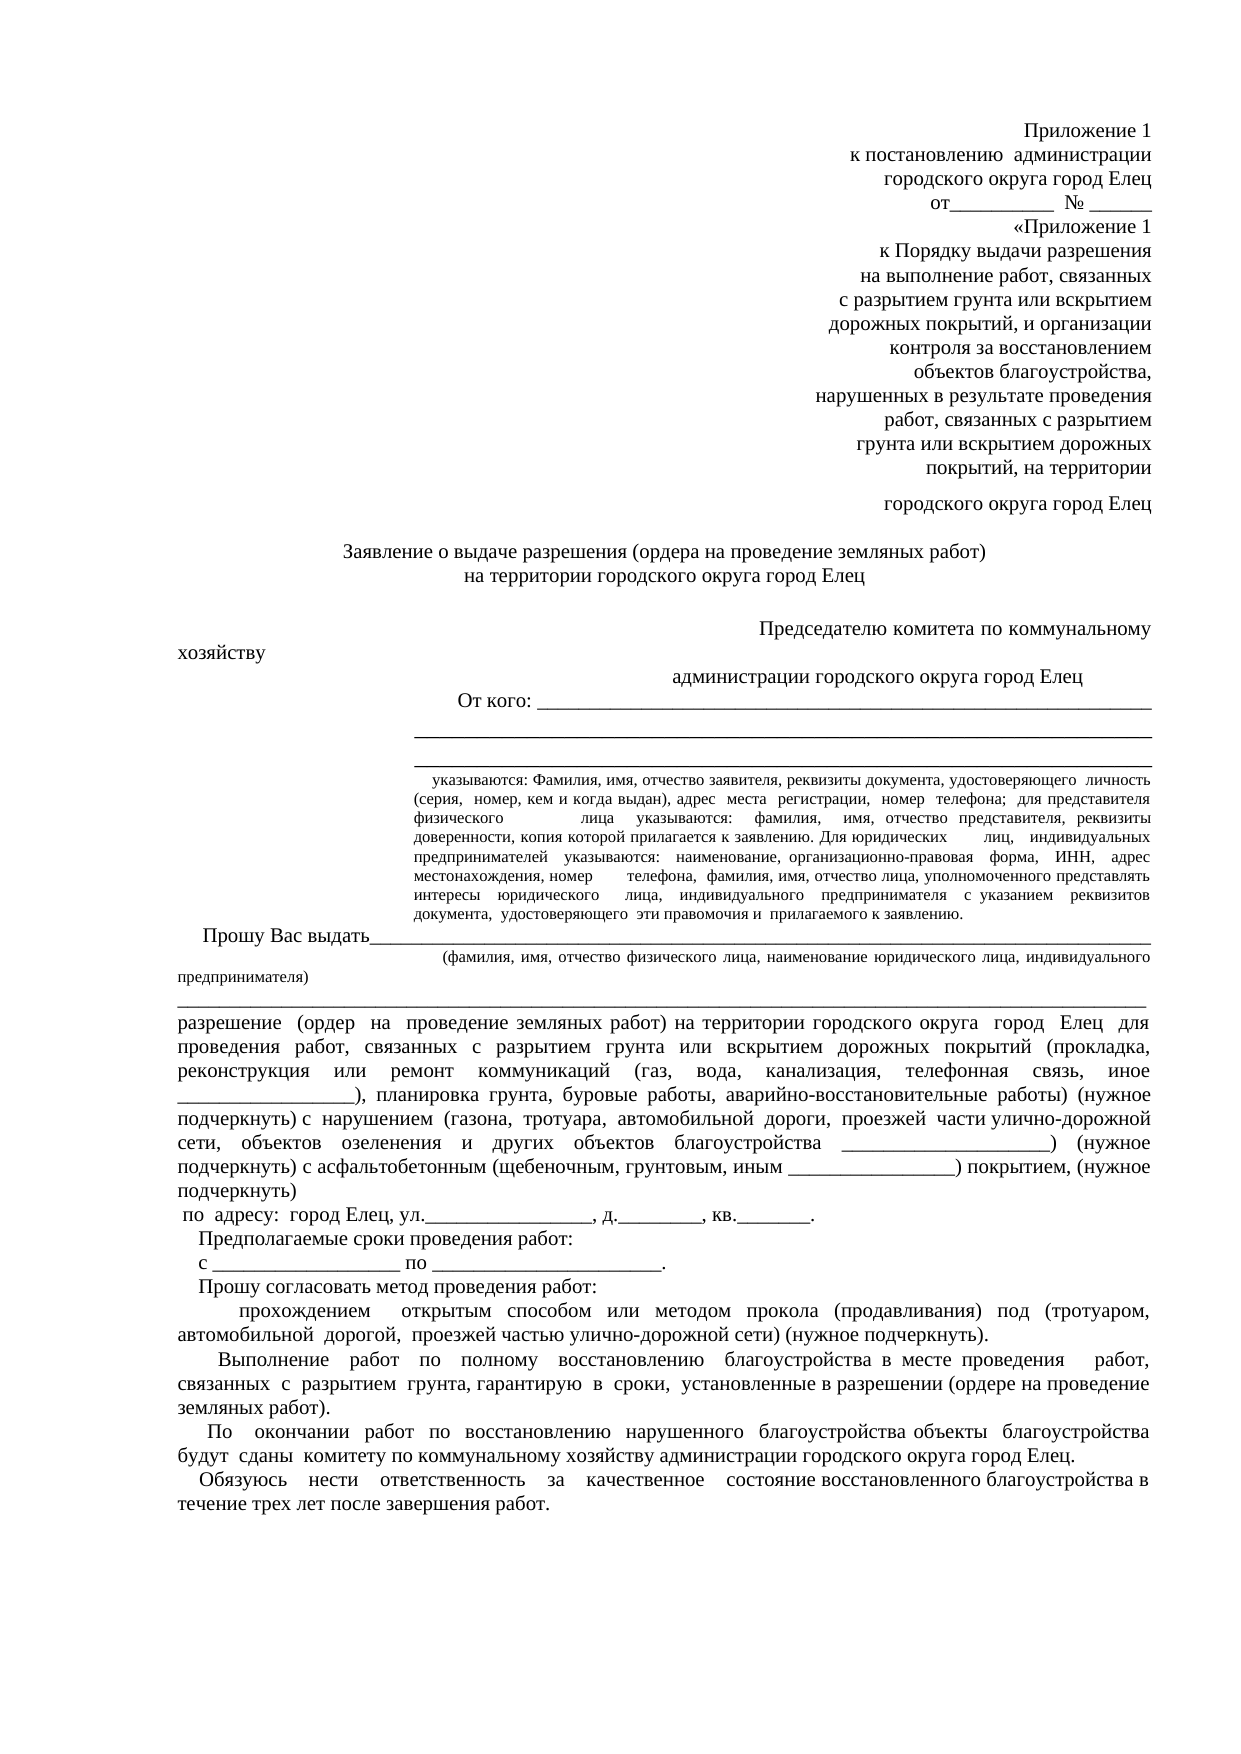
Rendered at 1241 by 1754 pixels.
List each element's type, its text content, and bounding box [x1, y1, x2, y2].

text к Порядку выдачи разрешения [177, 238, 1152, 262]
text Выполнение работ по полному восстановлению благоустройства в месте проведения работ, связанных с разрытием грунта, гарантирую в сроки, установленные в разрешении (ордере на проведение земляных работ). [177, 1346, 1152, 1419]
text По окончании работ по восстановлению нарушенного благоустройства объекты благоустройства будут сданы комитету по коммунальному хозяйству администрации городского округа город Елец. [177, 1419, 1152, 1467]
text на выполнение работ, связанных [177, 262, 1152, 287]
text (фамилия, имя, отчество физического лица, наименование юридического лица, индивидуального предпринимателя) [177, 947, 1152, 986]
text ___________________________________________________________ [177, 741, 1152, 770]
text на территории городского округа город Елец [177, 563, 1152, 587]
text Прошу Вас выдать___________________________________________________________________________ [177, 923, 1152, 947]
text Заявление о выдаче разрешения (ордера на проведение земляных работ) [177, 539, 1152, 563]
text от__________ № ______ [177, 190, 1152, 214]
text по адресу: город Елец, ул.________________, д.________, кв._______. [177, 1202, 1152, 1226]
text Обязуюсь нести ответственность за качественное состояние восстановленного благоустройства в течение трех лет после завершения работ. [177, 1467, 1152, 1515]
text городского округа город Елец [177, 166, 1152, 190]
text дорожных покрытий, и организации [177, 311, 1152, 335]
text Председателю комитета по коммунальному хозяйству [177, 616, 1152, 664]
text Приложение 1 [177, 118, 1152, 142]
text «Приложение 1 [177, 214, 1152, 238]
text разрешение (ордер на проведение земляных работ) на территории городского округа город Елец для проведения работ, связанных с разрытием грунта или вскрытием дорожных покрытий (прокладка, реконструкция или ремонт коммуникаций (газ, вода, канализация, телефонная связь, иное _________________), планировка грунта, буровые работы, аварийно-восстановительные работы) (нужное подчеркнуть) с нарушением (газона, тротуара, автомобильной дороги, проезжей части улично-дорожной сети, объектов озеленения и других объектов благоустройства ____________________) (нужное подчеркнуть) с асфальтобетонным (щебеночным, грунтовым, иным ________________) покрытием, (нужное подчеркнуть) [177, 1009, 1152, 1202]
text покрытий, на территории [177, 455, 1152, 479]
text _____________________________________________________________________________________________ [177, 986, 1152, 1009]
text ___________________________________________________________ [177, 712, 1152, 741]
text контроля за восстановлением [177, 335, 1152, 359]
text объектов благоустройства, [177, 359, 1152, 383]
text прохождением открытым способом или методом прокола (продавливания) под (тротуаром, автомобильной дорогой, проезжей частью улично-дорожной сети) (нужное подчеркнуть). [177, 1298, 1152, 1346]
text указываются: Фамилия, имя, отчество заявителя, реквизиты документа, удостоверяющего личность (серия, номер, кем и когда выдан), адрес места регистрации, номер телефона; для представителя физического лица указываются: фамилия, имя, отчество представителя, реквизиты доверенности, копия которой прилагается к заявлению. Для юридических лиц, индивидуальных предпринимателей указываются: наименование, организационно-правовая форма, ИНН, адрес местонахождения, номер телефона, фамилия, имя, отчество лица, уполномоченного представлять интересы юридического лица, индивидуального предпринимателя с указанием реквизитов документа, удостоверяющего эти правомочия и прилагаемого к заявлению. [177, 770, 1152, 923]
text к постановлению администрации [177, 142, 1152, 166]
text Прошу согласовать метод проведения работ: [177, 1274, 1152, 1298]
text с __________________ по ______________________. [177, 1250, 1152, 1274]
text От кого: ___________________________________________________________ [177, 688, 1152, 712]
text с разрытием грунта или вскрытием [177, 287, 1152, 311]
text городского округа город Елец [177, 491, 1152, 515]
text администрации городского округа город Елец [177, 664, 1152, 688]
text нарушенных в результате проведения [177, 383, 1152, 407]
text работ, связанных с разрытием [177, 407, 1152, 431]
text Предполагаемые сроки проведения работ: [177, 1226, 1152, 1250]
text грунта или вскрытием дорожных [177, 431, 1152, 455]
